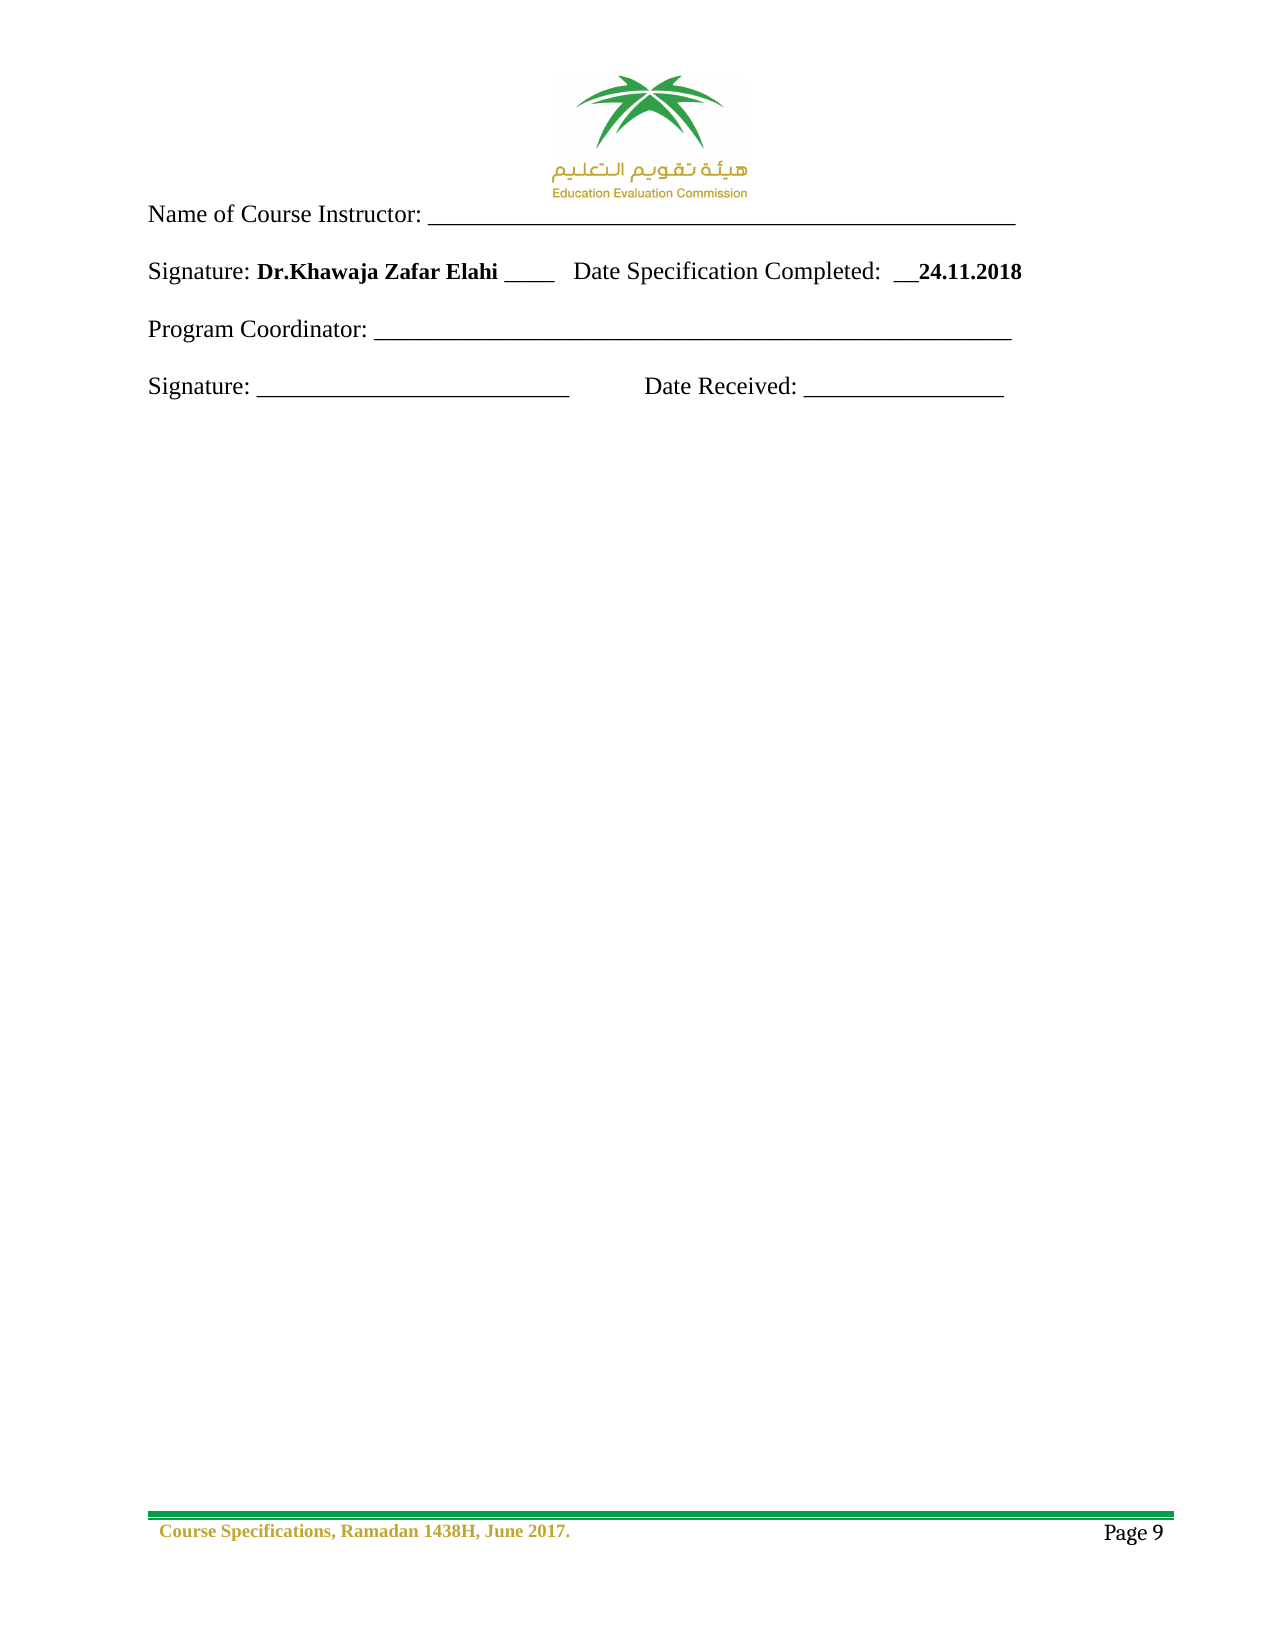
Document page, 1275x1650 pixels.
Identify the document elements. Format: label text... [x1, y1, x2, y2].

text Signature: Dr.Khawaja Zafar Elahi ____ Date Specification Completed: __24.11.2018 [148, 256, 1147, 285]
text Signature: _________________________ Date Received: ________________ [148, 371, 1147, 400]
text Name of Course Instructor: _______________________________________________ [148, 199, 1147, 227]
picture [552, 75, 748, 199]
text Program Coordinator: ___________________________________________________ [148, 314, 1147, 342]
